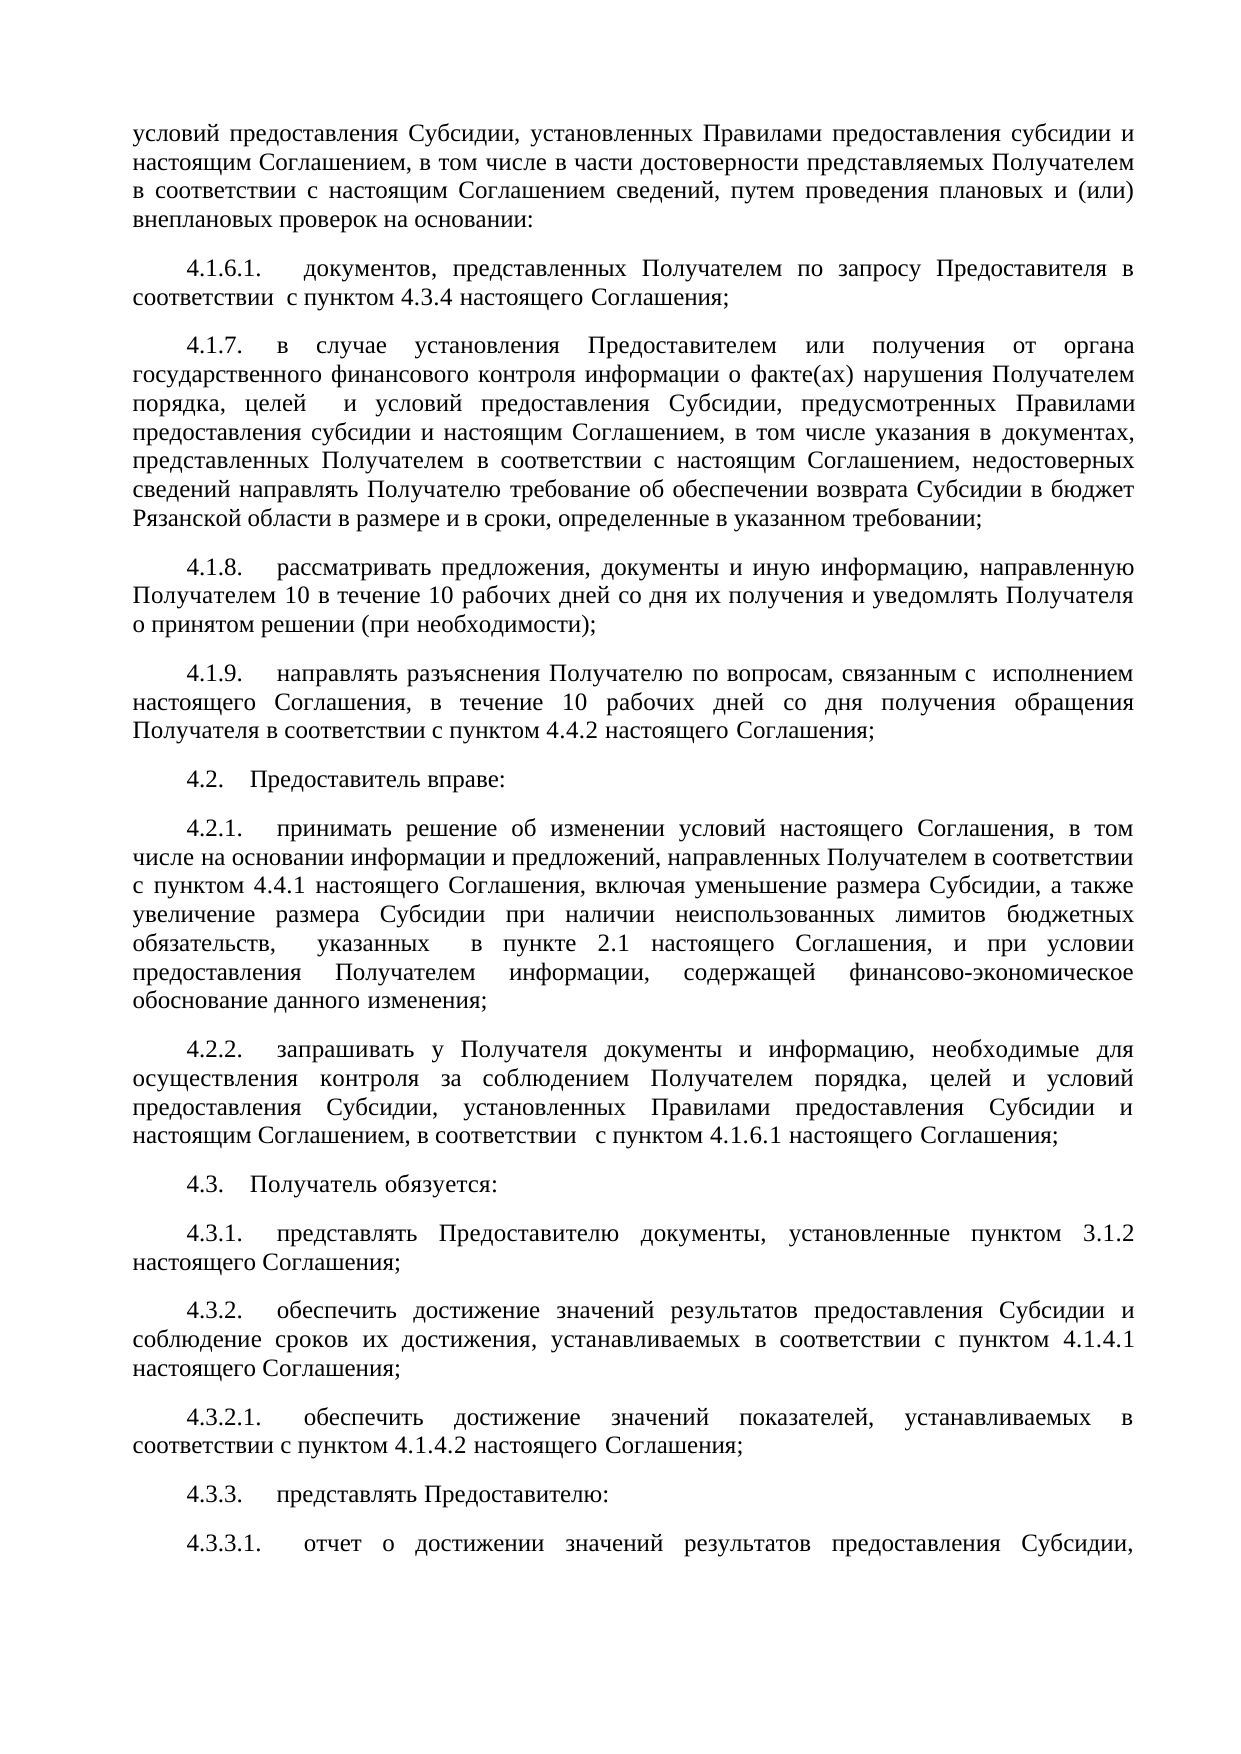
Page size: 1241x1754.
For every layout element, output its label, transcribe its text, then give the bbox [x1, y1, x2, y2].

list представлять Предоставителю: [186, 1479, 1152, 1508]
list принимать решение об изменении условий настоящего Соглашения, в том числе на основании информации и предложений, направленных Получателем в соответствии с пунктом 4.4.1 настоящего Соглашения, включая уменьшение размера Субсидии, а также увеличение размера Субсидии при наличии неиспользованных лимитов бюджетных обязательств, указанных в пункте 2.1 настоящего Соглашения, и при условии предоставления Получателем информации, содержащей финансово-экономическое обоснование данного изменения; [132, 813, 1134, 1014]
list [132, 118, 1135, 233]
list документов, представленных Получателем по запросу Предоставителя в соответствии с пунктом 4.3.4 настоящего Соглашения; [132, 253, 1135, 311]
list Получатель обязуется: [186, 1169, 1152, 1198]
list Предоставитель вправе: [186, 764, 1152, 793]
list рассматривать предложения, документы и иную информацию, направленную Получателем 10 в течение 10 рабочих дней со дня их получения и уведомлять Получателя о принятом решении (при необходимости); [132, 552, 1134, 638]
list обеспечить достижение значений результатов предоставления Субсидии и соблюдение сроков их достижения, устанавливаемых в соответствии с пунктом 4.1.4.1 настоящего Соглашения; [132, 1296, 1135, 1382]
list обеспечить достижение значений показателей, устанавливаемых в соответствии с пунктом 4.1.4.2 настоящего Соглашения; [132, 1402, 1134, 1459]
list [132, 1528, 1134, 1557]
list запрашивать у Получателя документы и информацию, необходимые для осуществления контроля за соблюдением Получателем порядка, целей и условий предоставления Субсидии, установленных Правилами предоставления Субсидии и настоящим Соглашением, в соответствии с пунктом 4.1.6.1 настоящего Соглашения; [132, 1034, 1134, 1149]
list направлять разъяснения Получателю по вопросам, связанным с исполнением настоящего Соглашения, в течение 10 рабочих дней со дня получения обращения Получателя в соответствии с пунктом 4.4.2 настоящего Соглашения; [132, 658, 1134, 744]
list представлять Предоставителю документы, установленные пунктом 3.1.2 настоящего Соглашения; [132, 1218, 1134, 1276]
list в случае установления Предоставителем или получения от органа государственного финансового контроля информации о факте(ах) нарушения Получателем порядка, целей и условий предоставления Субсидии, предусмотренных Правилами предоставления субсидии и настоящим Соглашением, в том числе указания в документах, представленных Получателем в соответствии с настоящим Соглашением, недостоверных сведений направлять Получателю требование об обеспечении возврата Субсидии в бюджет Рязанской области в размере и в сроки, определенные в указанном требовании; [132, 331, 1135, 532]
